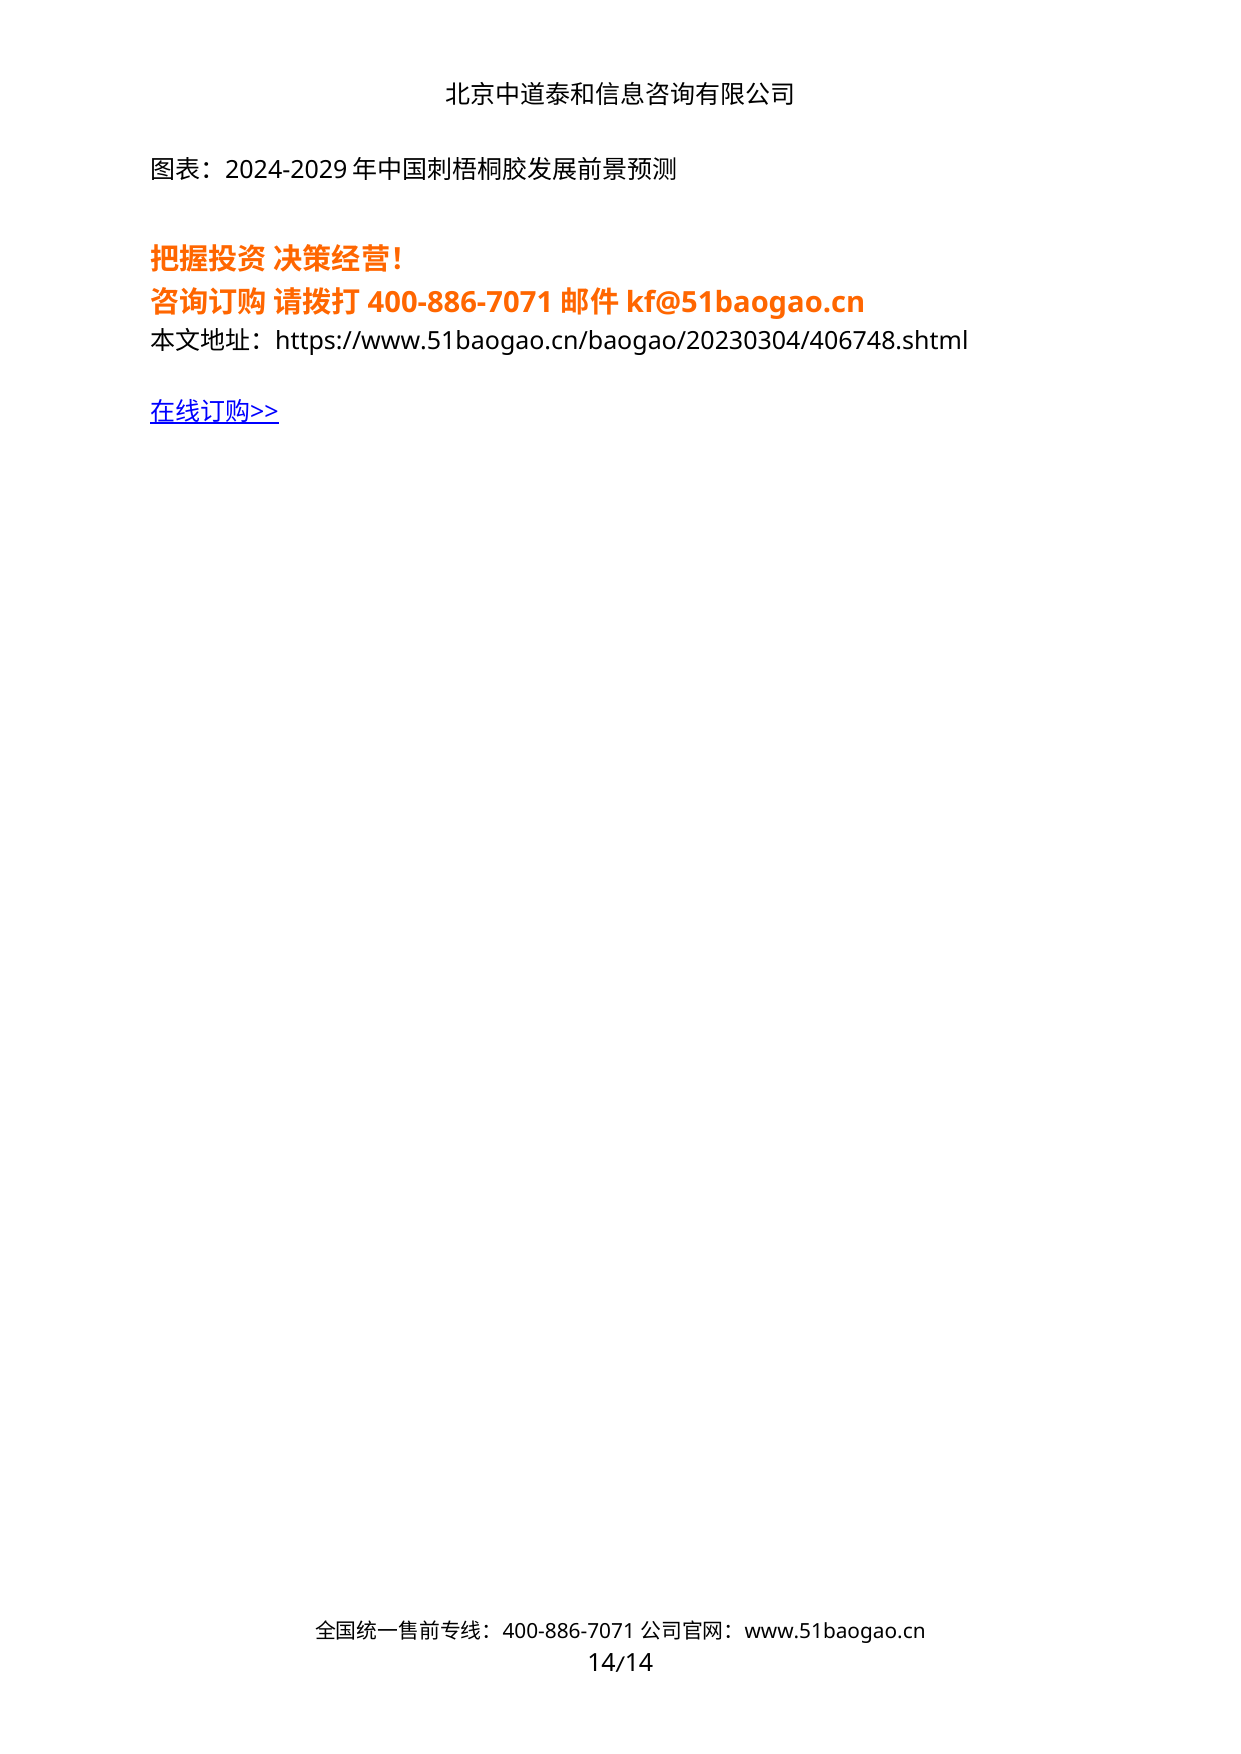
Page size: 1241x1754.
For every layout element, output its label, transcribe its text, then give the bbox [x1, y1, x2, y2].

text 图表：2024-2029年中国刺梧桐胶发展前景预测 [150, 150, 1090, 186]
text 把握投资 决策经营！咨询订购 请拨打 400-886-7071 邮件 kf@51baogao.cn本文地址：https://www.51baogao.cn/baogao/20230304/406748.shtml [150, 202, 1090, 357]
text 在线订购>> [150, 357, 1090, 427]
